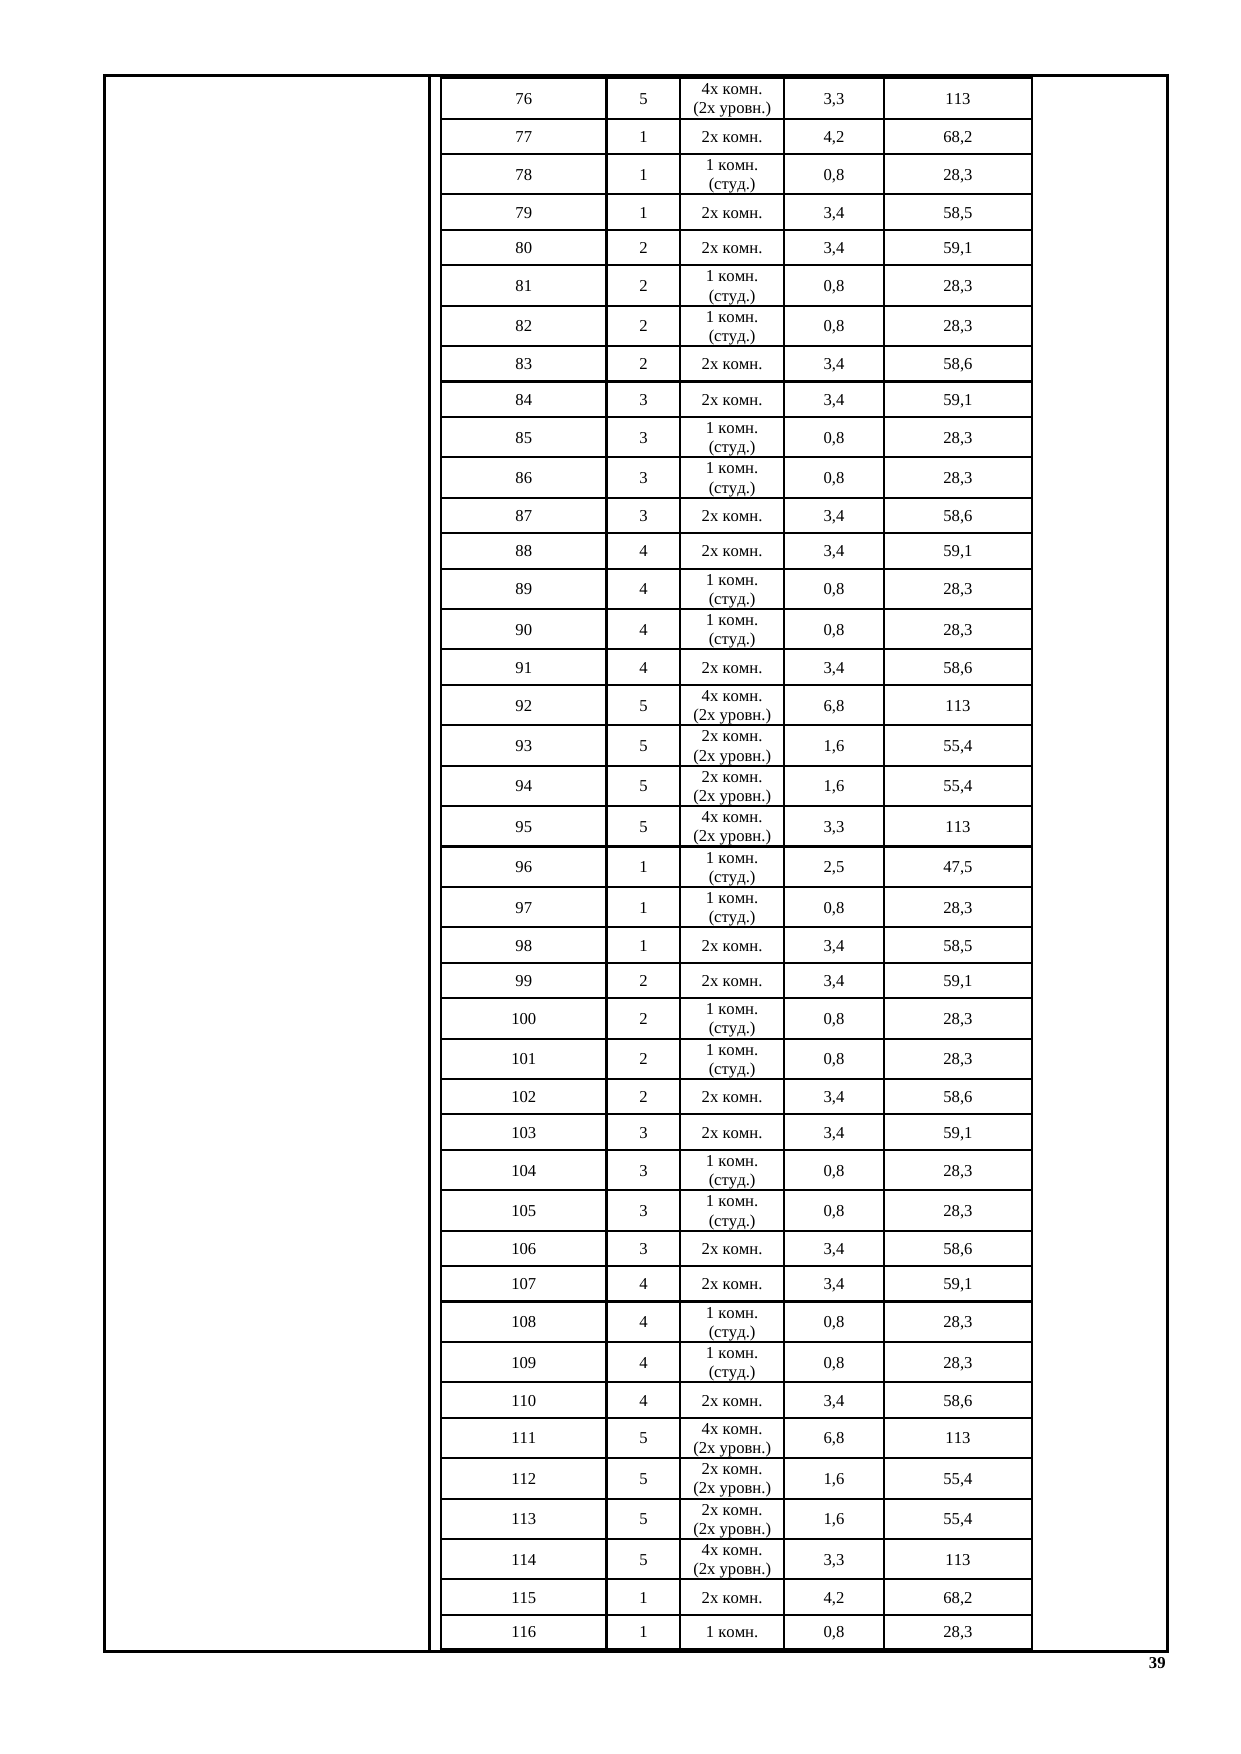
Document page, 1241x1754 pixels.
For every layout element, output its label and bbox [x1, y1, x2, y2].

table_cell [106, 77, 428, 1650]
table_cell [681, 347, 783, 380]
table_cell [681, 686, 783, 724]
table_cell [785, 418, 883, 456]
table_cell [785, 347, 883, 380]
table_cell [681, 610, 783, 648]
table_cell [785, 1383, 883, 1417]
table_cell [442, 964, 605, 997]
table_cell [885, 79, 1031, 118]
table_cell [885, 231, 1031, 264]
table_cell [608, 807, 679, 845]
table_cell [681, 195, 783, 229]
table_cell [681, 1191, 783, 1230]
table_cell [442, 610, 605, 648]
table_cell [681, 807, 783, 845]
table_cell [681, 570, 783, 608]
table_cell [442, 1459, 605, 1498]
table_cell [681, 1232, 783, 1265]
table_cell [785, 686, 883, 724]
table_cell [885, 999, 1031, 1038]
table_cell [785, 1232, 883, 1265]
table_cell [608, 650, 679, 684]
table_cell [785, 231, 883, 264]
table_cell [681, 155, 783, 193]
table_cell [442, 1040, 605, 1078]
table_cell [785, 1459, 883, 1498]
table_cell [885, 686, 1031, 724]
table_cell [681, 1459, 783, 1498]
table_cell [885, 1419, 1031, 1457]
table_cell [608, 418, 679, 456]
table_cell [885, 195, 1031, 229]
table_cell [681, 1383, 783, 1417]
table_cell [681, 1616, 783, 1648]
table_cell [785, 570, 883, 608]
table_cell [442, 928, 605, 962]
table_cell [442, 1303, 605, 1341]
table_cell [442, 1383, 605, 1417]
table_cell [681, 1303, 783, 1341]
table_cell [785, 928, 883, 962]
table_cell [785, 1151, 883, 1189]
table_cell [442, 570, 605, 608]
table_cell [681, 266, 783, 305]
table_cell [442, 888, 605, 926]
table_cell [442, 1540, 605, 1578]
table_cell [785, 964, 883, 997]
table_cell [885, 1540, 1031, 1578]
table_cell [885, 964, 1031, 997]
table_cell [431, 77, 440, 1650]
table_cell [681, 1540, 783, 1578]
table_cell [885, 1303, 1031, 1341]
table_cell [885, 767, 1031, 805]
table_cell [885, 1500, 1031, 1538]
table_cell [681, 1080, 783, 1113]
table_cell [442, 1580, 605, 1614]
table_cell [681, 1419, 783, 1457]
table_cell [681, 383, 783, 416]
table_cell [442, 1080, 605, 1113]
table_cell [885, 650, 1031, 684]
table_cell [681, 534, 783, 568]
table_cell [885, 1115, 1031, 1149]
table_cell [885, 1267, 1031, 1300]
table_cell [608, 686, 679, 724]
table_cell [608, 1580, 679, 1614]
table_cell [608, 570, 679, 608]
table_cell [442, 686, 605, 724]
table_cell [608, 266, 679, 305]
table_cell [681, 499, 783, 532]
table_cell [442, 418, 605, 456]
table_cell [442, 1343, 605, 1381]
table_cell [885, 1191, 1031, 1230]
table_cell [1033, 77, 1166, 1650]
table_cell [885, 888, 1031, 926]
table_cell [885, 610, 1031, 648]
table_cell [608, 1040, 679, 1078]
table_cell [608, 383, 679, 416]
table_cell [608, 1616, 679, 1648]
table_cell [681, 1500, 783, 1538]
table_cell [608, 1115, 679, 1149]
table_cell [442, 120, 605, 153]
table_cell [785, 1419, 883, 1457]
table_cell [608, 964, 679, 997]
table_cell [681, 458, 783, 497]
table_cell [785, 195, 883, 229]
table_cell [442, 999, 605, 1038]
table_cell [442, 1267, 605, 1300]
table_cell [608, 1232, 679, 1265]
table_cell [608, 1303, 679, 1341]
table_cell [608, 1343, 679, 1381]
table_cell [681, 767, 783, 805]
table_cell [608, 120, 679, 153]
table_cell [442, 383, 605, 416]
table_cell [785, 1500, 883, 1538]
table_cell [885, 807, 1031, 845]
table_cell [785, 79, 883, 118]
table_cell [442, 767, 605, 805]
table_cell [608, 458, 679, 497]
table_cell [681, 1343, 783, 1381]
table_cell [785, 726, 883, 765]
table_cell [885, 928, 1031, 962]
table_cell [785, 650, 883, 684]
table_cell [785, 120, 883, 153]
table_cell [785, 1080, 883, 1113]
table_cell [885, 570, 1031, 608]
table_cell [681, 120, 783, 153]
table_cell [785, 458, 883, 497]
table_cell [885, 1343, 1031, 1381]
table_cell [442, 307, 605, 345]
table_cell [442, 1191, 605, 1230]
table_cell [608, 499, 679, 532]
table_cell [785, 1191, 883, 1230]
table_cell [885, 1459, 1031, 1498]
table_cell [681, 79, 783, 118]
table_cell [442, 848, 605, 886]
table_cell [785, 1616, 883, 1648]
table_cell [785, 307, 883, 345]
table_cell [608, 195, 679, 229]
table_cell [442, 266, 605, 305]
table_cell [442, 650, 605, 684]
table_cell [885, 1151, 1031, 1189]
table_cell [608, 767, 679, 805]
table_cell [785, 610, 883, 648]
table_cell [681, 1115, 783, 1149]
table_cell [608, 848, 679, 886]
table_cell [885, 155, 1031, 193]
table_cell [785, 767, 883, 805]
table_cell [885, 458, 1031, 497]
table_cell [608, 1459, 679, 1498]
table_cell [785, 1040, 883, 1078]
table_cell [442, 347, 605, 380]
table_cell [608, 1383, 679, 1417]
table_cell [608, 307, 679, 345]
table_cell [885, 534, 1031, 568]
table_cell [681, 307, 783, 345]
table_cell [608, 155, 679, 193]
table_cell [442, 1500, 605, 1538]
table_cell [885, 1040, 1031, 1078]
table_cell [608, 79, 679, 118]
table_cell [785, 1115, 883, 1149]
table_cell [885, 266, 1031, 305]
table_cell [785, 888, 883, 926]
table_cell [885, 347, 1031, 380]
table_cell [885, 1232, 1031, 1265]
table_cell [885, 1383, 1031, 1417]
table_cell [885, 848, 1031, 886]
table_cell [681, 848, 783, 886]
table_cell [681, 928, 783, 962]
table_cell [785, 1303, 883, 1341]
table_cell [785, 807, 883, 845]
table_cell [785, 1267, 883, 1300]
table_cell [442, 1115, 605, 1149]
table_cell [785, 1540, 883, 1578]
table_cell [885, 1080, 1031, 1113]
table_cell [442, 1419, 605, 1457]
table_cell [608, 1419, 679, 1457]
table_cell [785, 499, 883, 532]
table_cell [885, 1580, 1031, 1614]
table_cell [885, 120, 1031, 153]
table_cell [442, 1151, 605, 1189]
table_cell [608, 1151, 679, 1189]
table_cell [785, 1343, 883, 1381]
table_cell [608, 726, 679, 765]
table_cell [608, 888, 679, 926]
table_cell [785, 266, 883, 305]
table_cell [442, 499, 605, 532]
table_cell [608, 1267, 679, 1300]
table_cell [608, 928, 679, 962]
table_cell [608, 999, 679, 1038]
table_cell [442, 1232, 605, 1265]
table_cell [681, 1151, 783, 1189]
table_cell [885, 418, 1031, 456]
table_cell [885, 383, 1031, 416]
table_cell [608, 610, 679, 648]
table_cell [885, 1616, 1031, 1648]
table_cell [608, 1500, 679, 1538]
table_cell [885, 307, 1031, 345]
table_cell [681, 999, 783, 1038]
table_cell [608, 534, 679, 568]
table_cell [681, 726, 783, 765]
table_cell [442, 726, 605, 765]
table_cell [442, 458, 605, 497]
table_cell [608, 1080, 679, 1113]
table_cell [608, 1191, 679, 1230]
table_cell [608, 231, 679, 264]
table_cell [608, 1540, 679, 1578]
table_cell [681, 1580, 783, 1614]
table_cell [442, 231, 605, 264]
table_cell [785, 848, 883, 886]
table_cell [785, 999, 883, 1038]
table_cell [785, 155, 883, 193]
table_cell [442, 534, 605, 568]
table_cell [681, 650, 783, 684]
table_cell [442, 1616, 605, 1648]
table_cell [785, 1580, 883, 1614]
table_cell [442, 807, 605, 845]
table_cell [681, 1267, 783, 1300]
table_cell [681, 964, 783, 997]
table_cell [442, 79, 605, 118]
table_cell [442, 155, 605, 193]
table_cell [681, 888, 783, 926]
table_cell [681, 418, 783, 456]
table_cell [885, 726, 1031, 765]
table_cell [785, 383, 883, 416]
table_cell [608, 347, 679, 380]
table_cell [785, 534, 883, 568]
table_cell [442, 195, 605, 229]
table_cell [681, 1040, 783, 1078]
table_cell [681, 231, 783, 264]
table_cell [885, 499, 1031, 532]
